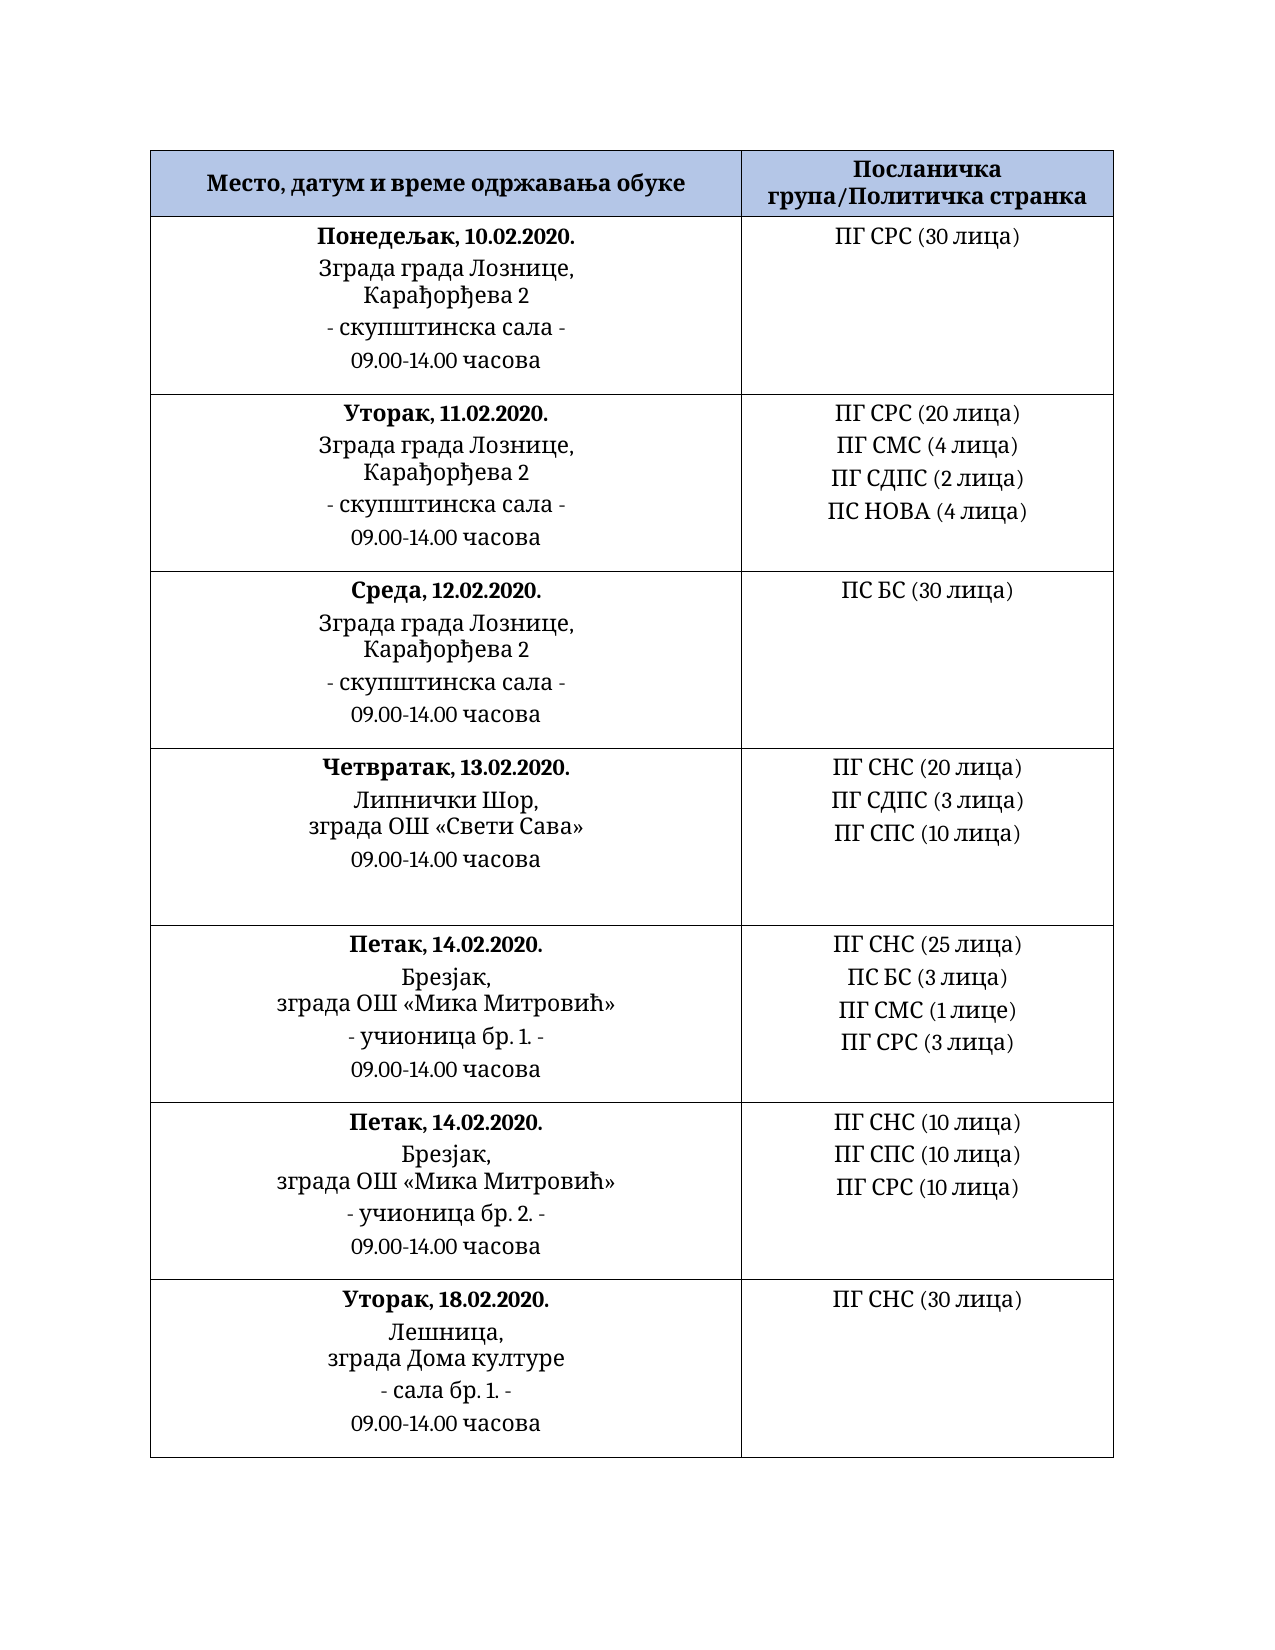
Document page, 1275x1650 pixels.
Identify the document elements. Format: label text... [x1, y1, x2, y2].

table_cell ПГ СНС (30 лица) [742, 1280, 1113, 1457]
table_cell ПС БС (30 лица) [742, 572, 1113, 748]
table_cell Петак, 14.02.2020. Брезјак, зграда ОШ «Мика Митровић» - учионица бр. 2. - 09.00-14.00 часова [151, 1103, 741, 1279]
table_cell Понедељак, 10.02.2020. Зграда града Лознице, Карађорђева 2 - скупштинска сала - 09.00-14.00 часова [151, 217, 741, 393]
table_cell ПГ СНС (10 лица) ПГ СПС (10 лица) ПГ СРС (10 лица) [742, 1103, 1113, 1279]
table_cell ПГ СНС (20 лица) ПГ СДПС (3 лица) ПГ СПС (10 лица) [742, 749, 1113, 925]
table_header Место, датум и време одржавања обуке [151, 151, 741, 216]
table_cell Среда, 12.02.2020. Зграда града Лознице, Карађорђева 2 - скупштинска сала - 09.00-14.00 часова [151, 572, 741, 748]
table_cell ПГ СРС (20 лица) ПГ СМС (4 лица) ПГ СДПС (2 лица) ПС НОВА (4 лица) [742, 395, 1113, 571]
table_header Посланичка група/Политичка странка [742, 151, 1113, 216]
table_cell ПГ СРС (30 лица) [742, 217, 1113, 393]
table_cell Уторак, 11.02.2020. Зграда града Лознице, Карађорђева 2 - скупштинска сала - 09.00-14.00 часова [151, 395, 741, 571]
table_cell ПГ СНС (25 лица) ПС БС (3 лица) ПГ СМС (1 лице) ПГ СРС (3 лица) [742, 926, 1113, 1102]
table_cell Уторак, 18.02.2020. Лешница, зграда Дома културе - сала бр. 1. - 09.00-14.00 часова [151, 1280, 741, 1457]
table_cell Петак, 14.02.2020. Брезјак, зграда ОШ «Мика Митровић» - учионица бр. 1. - 09.00-14.00 часова [151, 926, 741, 1102]
table_cell Четвратак, 13.02.2020. Липнички Шор, зграда ОШ «Свети Сава» 09.00-14.00 часова [151, 749, 741, 925]
